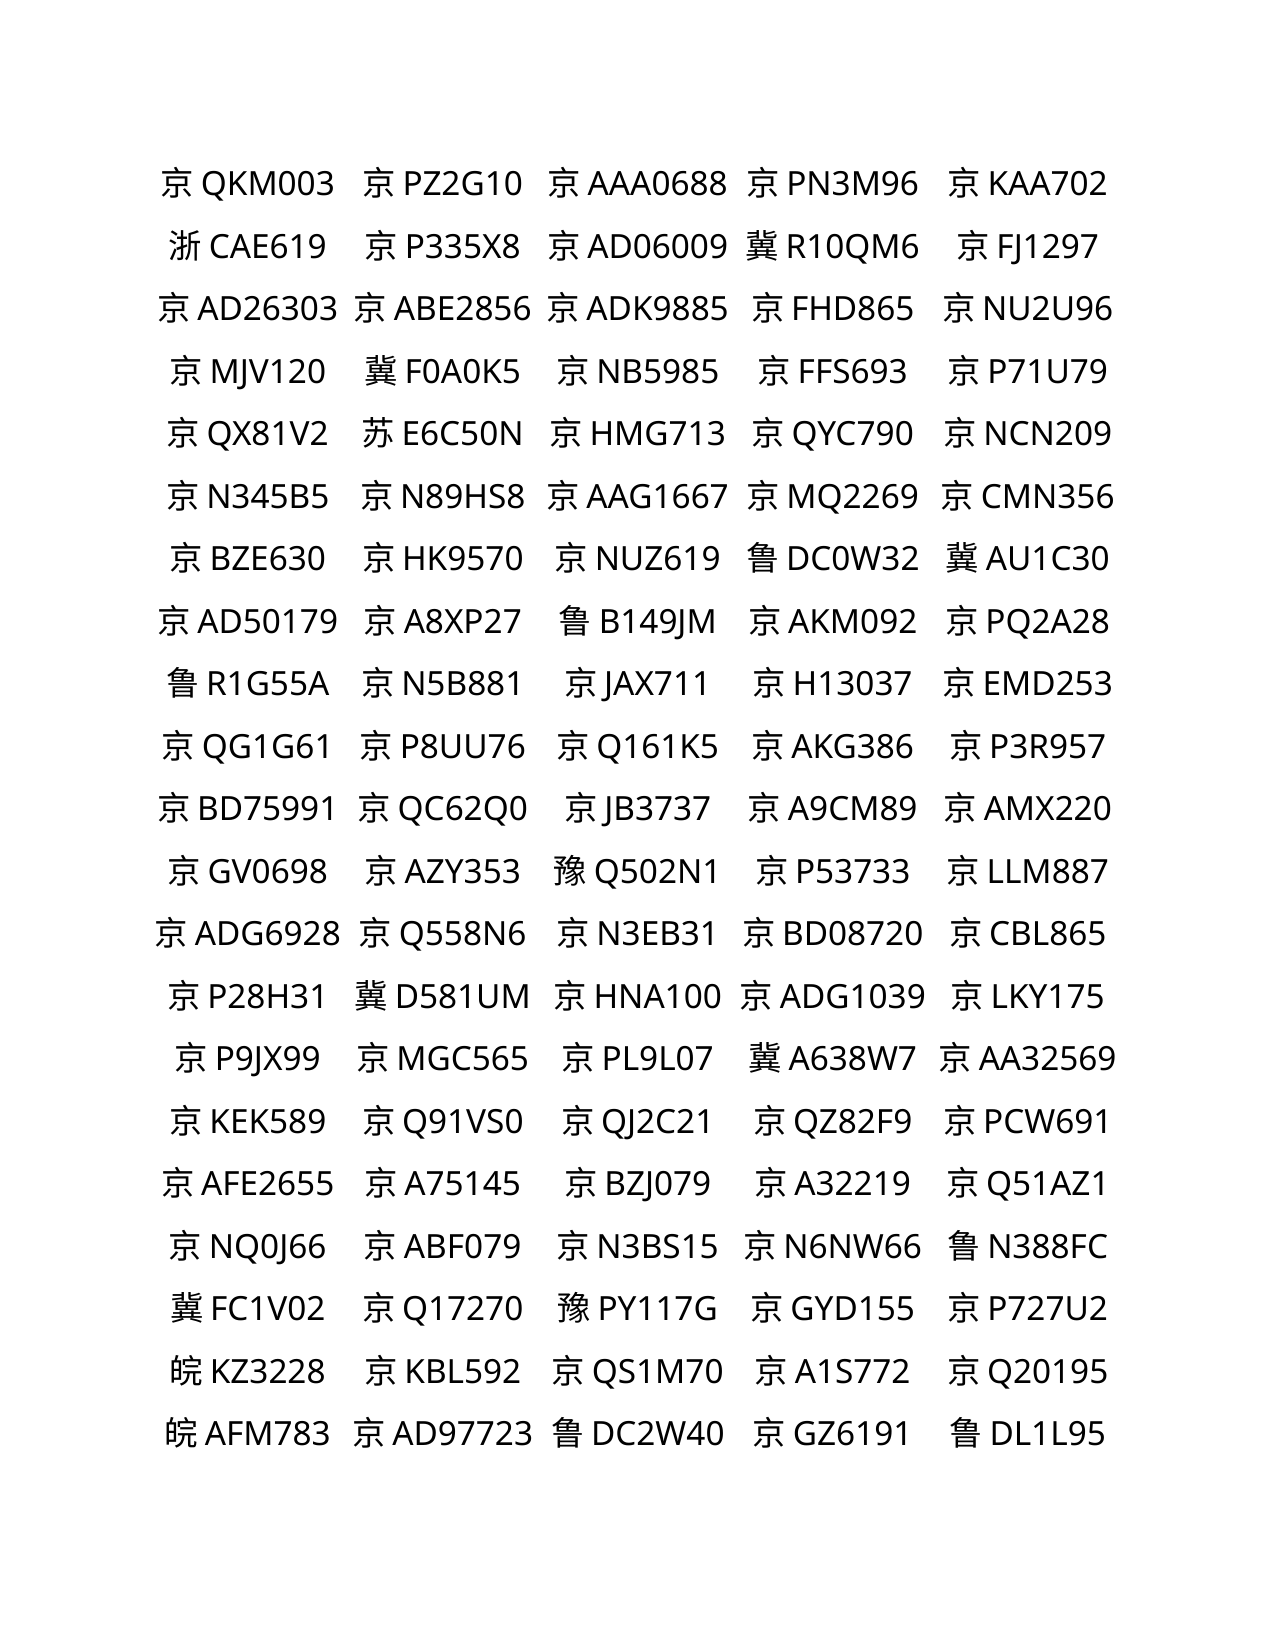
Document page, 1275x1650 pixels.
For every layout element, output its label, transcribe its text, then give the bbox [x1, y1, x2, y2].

table_cell 京PZ2G10 [345, 150, 540, 212]
table_cell 京NCN209 [930, 400, 1125, 462]
table_cell 京HK9570 [345, 525, 540, 587]
table_cell 京QC62Q0 [345, 775, 540, 837]
table_cell 京Q161K5 [540, 713, 735, 775]
table_cell 京AFE2655 [150, 1150, 345, 1212]
table_cell 冀FC1V02 [150, 1275, 345, 1337]
table_cell 京CBL865 [930, 900, 1125, 962]
table_cell 京FJ1297 [930, 213, 1125, 275]
table_cell 京QKM003 [150, 150, 345, 212]
table_cell 京P8UU76 [345, 713, 540, 775]
table_cell 京QG1G61 [150, 713, 345, 775]
table_cell 京N345B5 [150, 463, 345, 525]
table_cell 京LLM887 [930, 838, 1125, 900]
table_cell 京CMN356 [930, 463, 1125, 525]
table_cell 京QYC790 [735, 400, 930, 462]
table_cell 京AD50179 [150, 588, 345, 650]
table_cell 京PCW691 [930, 1088, 1125, 1150]
table_cell 京AA32569 [930, 1025, 1125, 1087]
table_cell 京NB5985 [540, 338, 735, 400]
table_cell 京N3BS15 [540, 1213, 735, 1275]
table_cell 京ADG6928 [150, 900, 345, 962]
table_cell 京BZJ079 [540, 1150, 735, 1212]
table_cell 京AKG386 [735, 713, 930, 775]
table_cell 京QZ82F9 [735, 1088, 930, 1150]
table_cell 京QJ2C21 [540, 1088, 735, 1150]
table_cell 京A9CM89 [735, 775, 930, 837]
table_cell 京MGC565 [345, 1025, 540, 1087]
table_cell 京ABE2856 [345, 275, 540, 337]
table_cell 京ADG1039 [735, 963, 930, 1025]
table_cell 京AD06009 [540, 213, 735, 275]
table_cell 冀A638W7 [735, 1025, 930, 1087]
table_cell 苏E6C50N [345, 400, 540, 462]
table_cell 鲁DC0W32 [735, 525, 930, 587]
table_cell 京HMG713 [540, 400, 735, 462]
table_cell 京P727U2 [930, 1275, 1125, 1337]
table_cell 京P3R957 [930, 713, 1125, 775]
table_cell 京Q51AZ1 [930, 1150, 1125, 1212]
table_cell 京Q558N6 [345, 900, 540, 962]
table_cell 京AAG1667 [540, 463, 735, 525]
table_cell 京P9JX99 [150, 1025, 345, 1087]
table_cell 京LKY175 [930, 963, 1125, 1025]
table_cell 皖KZ3228 [150, 1338, 345, 1400]
table_cell 京AD97723 [345, 1400, 540, 1462]
table_cell 皖AFM783 [150, 1400, 345, 1462]
table_cell 京JB3737 [540, 775, 735, 837]
table_cell 京AZY353 [345, 838, 540, 900]
table_cell 京Q20195 [930, 1338, 1125, 1400]
table_cell 京FHD865 [735, 275, 930, 337]
table_cell 京NQ0J66 [150, 1213, 345, 1275]
table_cell 京P335X8 [345, 213, 540, 275]
table_cell 京A32219 [735, 1150, 930, 1212]
table_cell 京NU2U96 [930, 275, 1125, 337]
table_cell 京PQ2A28 [930, 588, 1125, 650]
table_cell 浙CAE619 [150, 213, 345, 275]
table_cell 京KEK589 [150, 1088, 345, 1150]
table_cell 京AMX220 [930, 775, 1125, 837]
table_cell 冀F0A0K5 [345, 338, 540, 400]
table_cell 京KAA702 [930, 150, 1125, 212]
table_cell 京BD75991 [150, 775, 345, 837]
table_cell 鲁R1G55A [150, 650, 345, 712]
table_cell 京N89HS8 [345, 463, 540, 525]
table_cell 京BD08720 [735, 900, 930, 962]
table_cell 京PN3M96 [735, 150, 930, 212]
table_cell 京EMD253 [930, 650, 1125, 712]
table_cell 京BZE630 [150, 525, 345, 587]
table_cell 京N5B881 [345, 650, 540, 712]
table_cell 京A1S772 [735, 1338, 930, 1400]
table_cell 冀AU1C30 [930, 525, 1125, 587]
table_cell 鲁DL1L95 [930, 1400, 1125, 1462]
table_cell 京N3EB31 [540, 900, 735, 962]
table_cell 京GV0698 [150, 838, 345, 900]
table_cell 鲁B149JM [540, 588, 735, 650]
table_cell 京GZ6191 [735, 1400, 930, 1462]
table_cell 京MQ2269 [735, 463, 930, 525]
table_cell 京AAA0688 [540, 150, 735, 212]
table_cell 京H13037 [735, 650, 930, 712]
table_cell 冀D581UM [345, 963, 540, 1025]
table_cell 京A8XP27 [345, 588, 540, 650]
table_cell 京P71U79 [930, 338, 1125, 400]
table_cell 京NUZ619 [540, 525, 735, 587]
table_cell 京KBL592 [345, 1338, 540, 1400]
table_cell 京N6NW66 [735, 1213, 930, 1275]
table_cell 京GYD155 [735, 1275, 930, 1337]
table_cell 京AKM092 [735, 588, 930, 650]
table_cell 京FFS693 [735, 338, 930, 400]
table_cell 京MJV120 [150, 338, 345, 400]
table_cell 京HNA100 [540, 963, 735, 1025]
table_cell 京QX81V2 [150, 400, 345, 462]
table_cell 豫PY117G [540, 1275, 735, 1337]
table_cell 京P53733 [735, 838, 930, 900]
table_cell 京Q17270 [345, 1275, 540, 1337]
table_cell 京QS1M70 [540, 1338, 735, 1400]
table_cell 京ABF079 [345, 1213, 540, 1275]
table_cell 冀R10QM6 [735, 213, 930, 275]
table_cell 京Q91VS0 [345, 1088, 540, 1150]
table_cell 京A75145 [345, 1150, 540, 1212]
table_cell 豫Q502N1 [540, 838, 735, 900]
table_cell 鲁N388FC [930, 1213, 1125, 1275]
table_cell 京ADK9885 [540, 275, 735, 337]
table_cell 京JAX711 [540, 650, 735, 712]
table_cell 京P28H31 [150, 963, 345, 1025]
table_cell 鲁DC2W40 [540, 1400, 735, 1462]
table_cell 京AD26303 [150, 275, 345, 337]
table_cell 京PL9L07 [540, 1025, 735, 1087]
